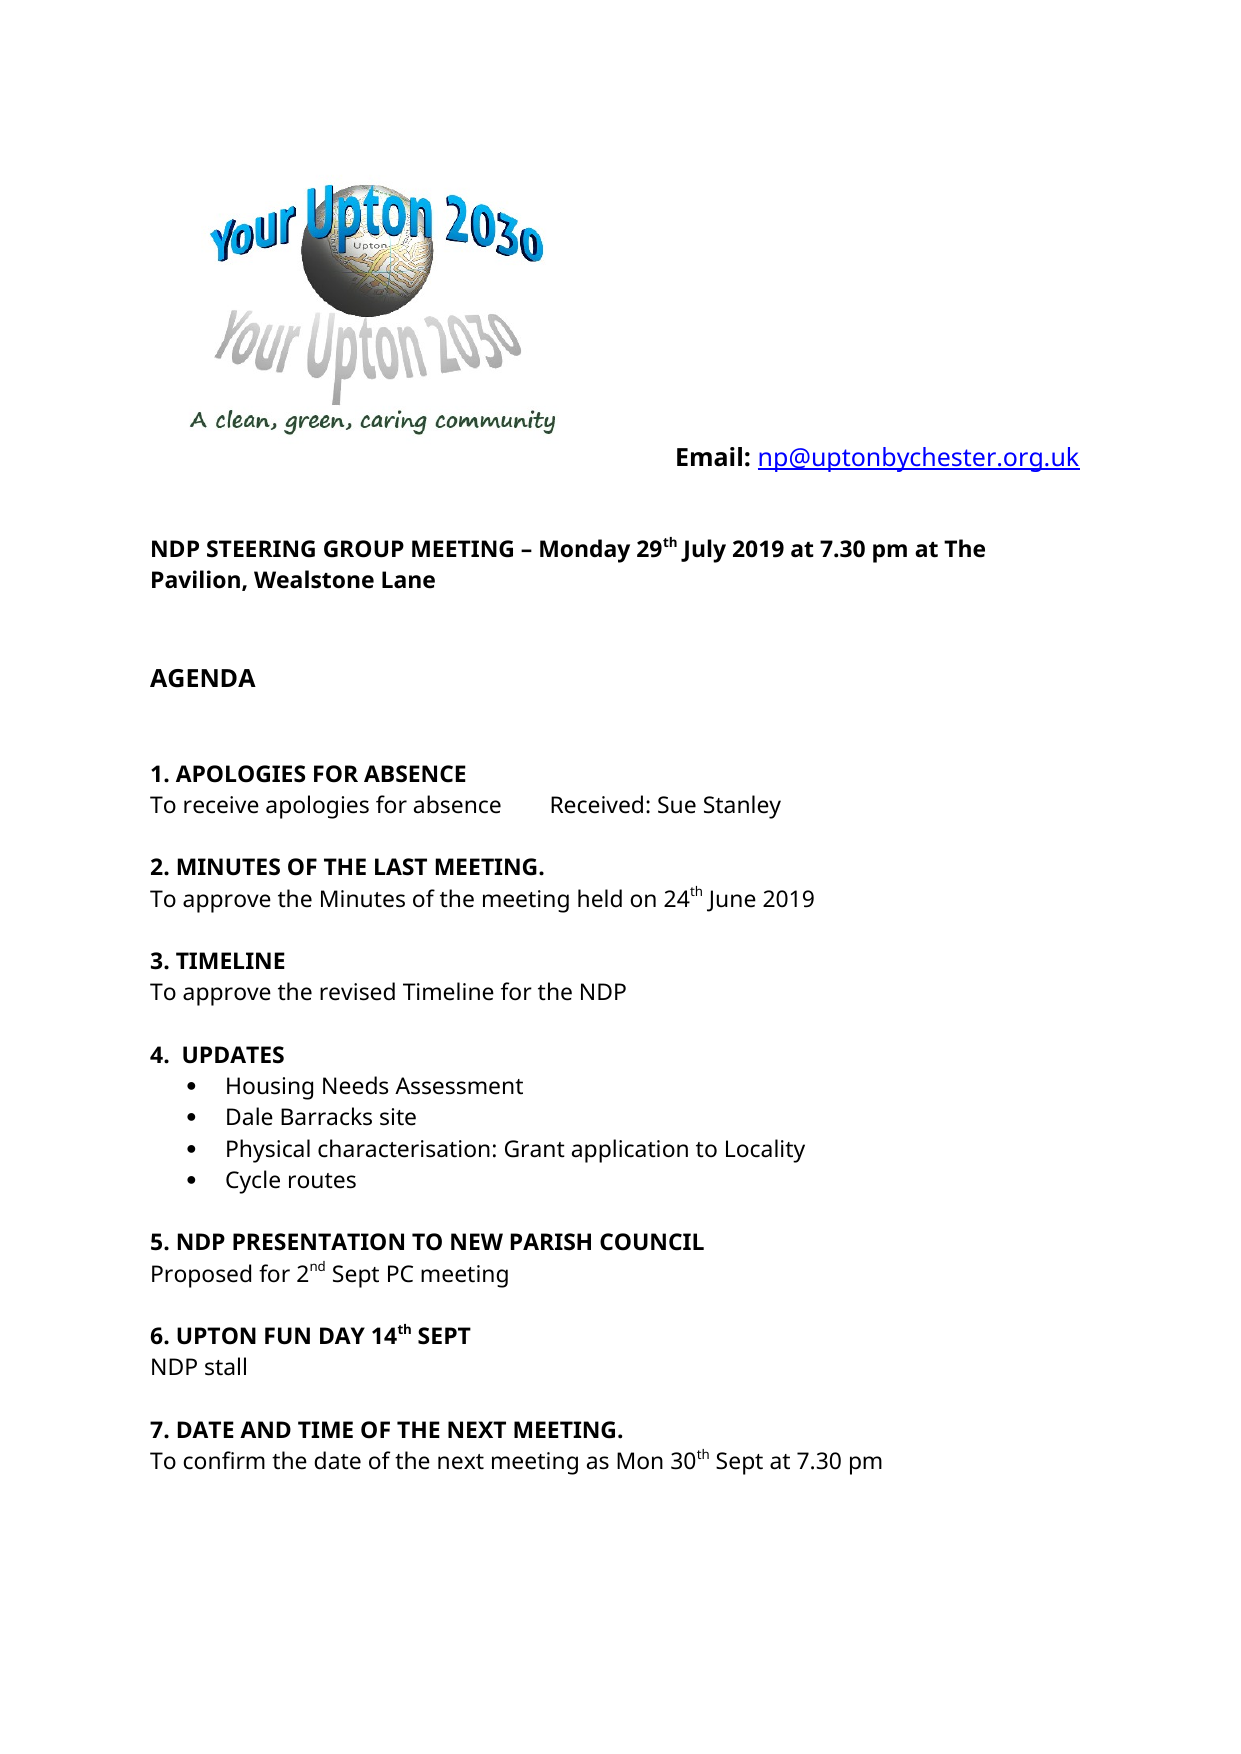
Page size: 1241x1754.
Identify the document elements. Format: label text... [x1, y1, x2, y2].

list Physical characterisation: Grant application to Locality [187, 1133, 1090, 1164]
list Dale Barracks site [187, 1101, 1090, 1133]
text 3. TIMELINE [150, 945, 1090, 976]
picture [150, 150, 596, 467]
text 1. APOLOGIES FOR ABSENCE [150, 758, 1090, 789]
text 2. MINUTES OF THE LAST MEETING. [150, 851, 1090, 883]
text 6. UPTON FUN DAY 14th SEPT [150, 1320, 1090, 1351]
list Cycle routes [187, 1164, 1090, 1195]
text 4. UPDATES [150, 1039, 1090, 1070]
text Proposed for 2nd Sept PC meeting [150, 1258, 1090, 1289]
text 5. NDP PRESENTATION TO NEW PARISH COUNCIL [150, 1226, 1090, 1258]
text AGENDA [150, 661, 1090, 695]
text 7. DATE AND TIME OF THE NEXT MEETING. [150, 1414, 1090, 1445]
text NDP stall [150, 1351, 1090, 1383]
list Housing Needs Assessment [187, 1070, 1090, 1101]
text To approve the revised Timeline for the NDP [150, 976, 1090, 1008]
text To confirm the date of the next meeting as Mon 30th Sept at 7.30 pm [150, 1445, 1090, 1476]
text NDP STEERING GROUP MEETING – Monday 29th July 2019 at 7.30 pm at The Pavilion, Wealstone Lane [150, 533, 1090, 596]
text To receive apologies for absence Received: Sue Stanley [150, 789, 1090, 820]
text To approve the Minutes of the meeting held on 24th June 2019 [150, 883, 1090, 914]
